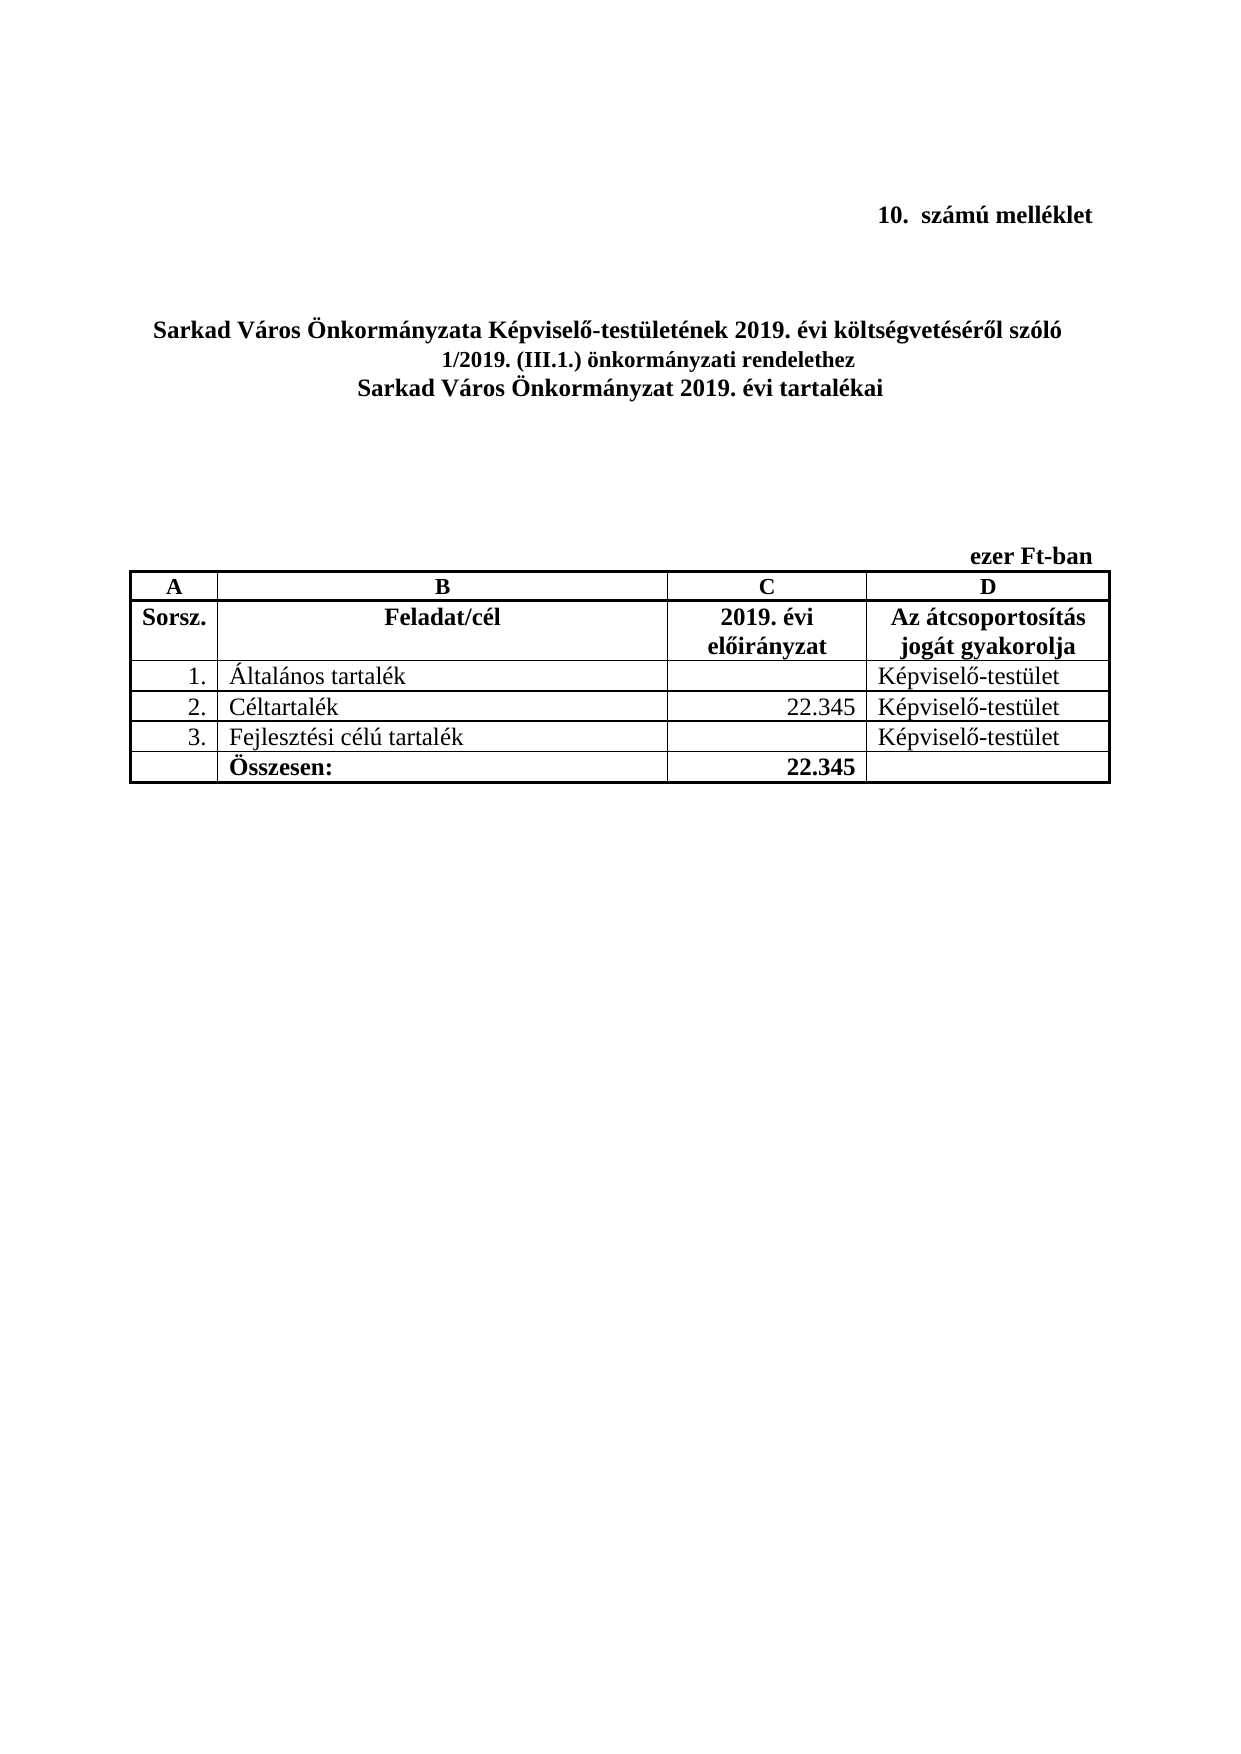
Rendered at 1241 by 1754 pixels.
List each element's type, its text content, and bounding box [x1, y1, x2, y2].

table_cell [668, 722, 866, 751]
table_cell Feladat/cél [218, 602, 667, 660]
text 10. számú melléklet [148, 201, 1092, 229]
table_header A [132, 573, 217, 599]
table_cell 22.345 [668, 692, 866, 720]
table_cell [668, 661, 866, 690]
table_cell 1. [132, 661, 217, 690]
text Sarkad Város Önkormányzata Képviselő-testületének 2019. évi költségvetéséről szóló 1/2019. (III.1.) önkormányzati rendelethez [148, 316, 1092, 373]
table_header D [867, 573, 1108, 599]
table_cell [132, 752, 217, 781]
table_cell 3. [132, 722, 217, 751]
table_cell Összesen: [218, 752, 667, 781]
table_cell 2019. évi előirányzat [668, 602, 866, 660]
table_cell 22.345 [668, 752, 866, 781]
table_header C [668, 573, 866, 599]
table_cell Képviselő-testület [867, 692, 1108, 720]
table_cell Általános tartalék [218, 661, 667, 690]
text ezer Ft-ban [148, 541, 1092, 569]
table_cell Fejlesztési célú tartalék [218, 722, 667, 751]
table_cell [867, 752, 1108, 781]
table_cell Képviselő-testület [867, 722, 1108, 751]
table_header B [218, 573, 667, 599]
table_cell Céltartalék [218, 692, 667, 720]
table_cell 2. [132, 692, 217, 720]
text Sarkad Város Önkormányzat 2019. évi tartalékai [148, 373, 1092, 402]
table_cell Az átcsoportosítás jogát gyakorolja [867, 602, 1108, 660]
table_cell Sorsz. [132, 602, 217, 660]
table_cell Képviselő-testület [867, 661, 1108, 690]
